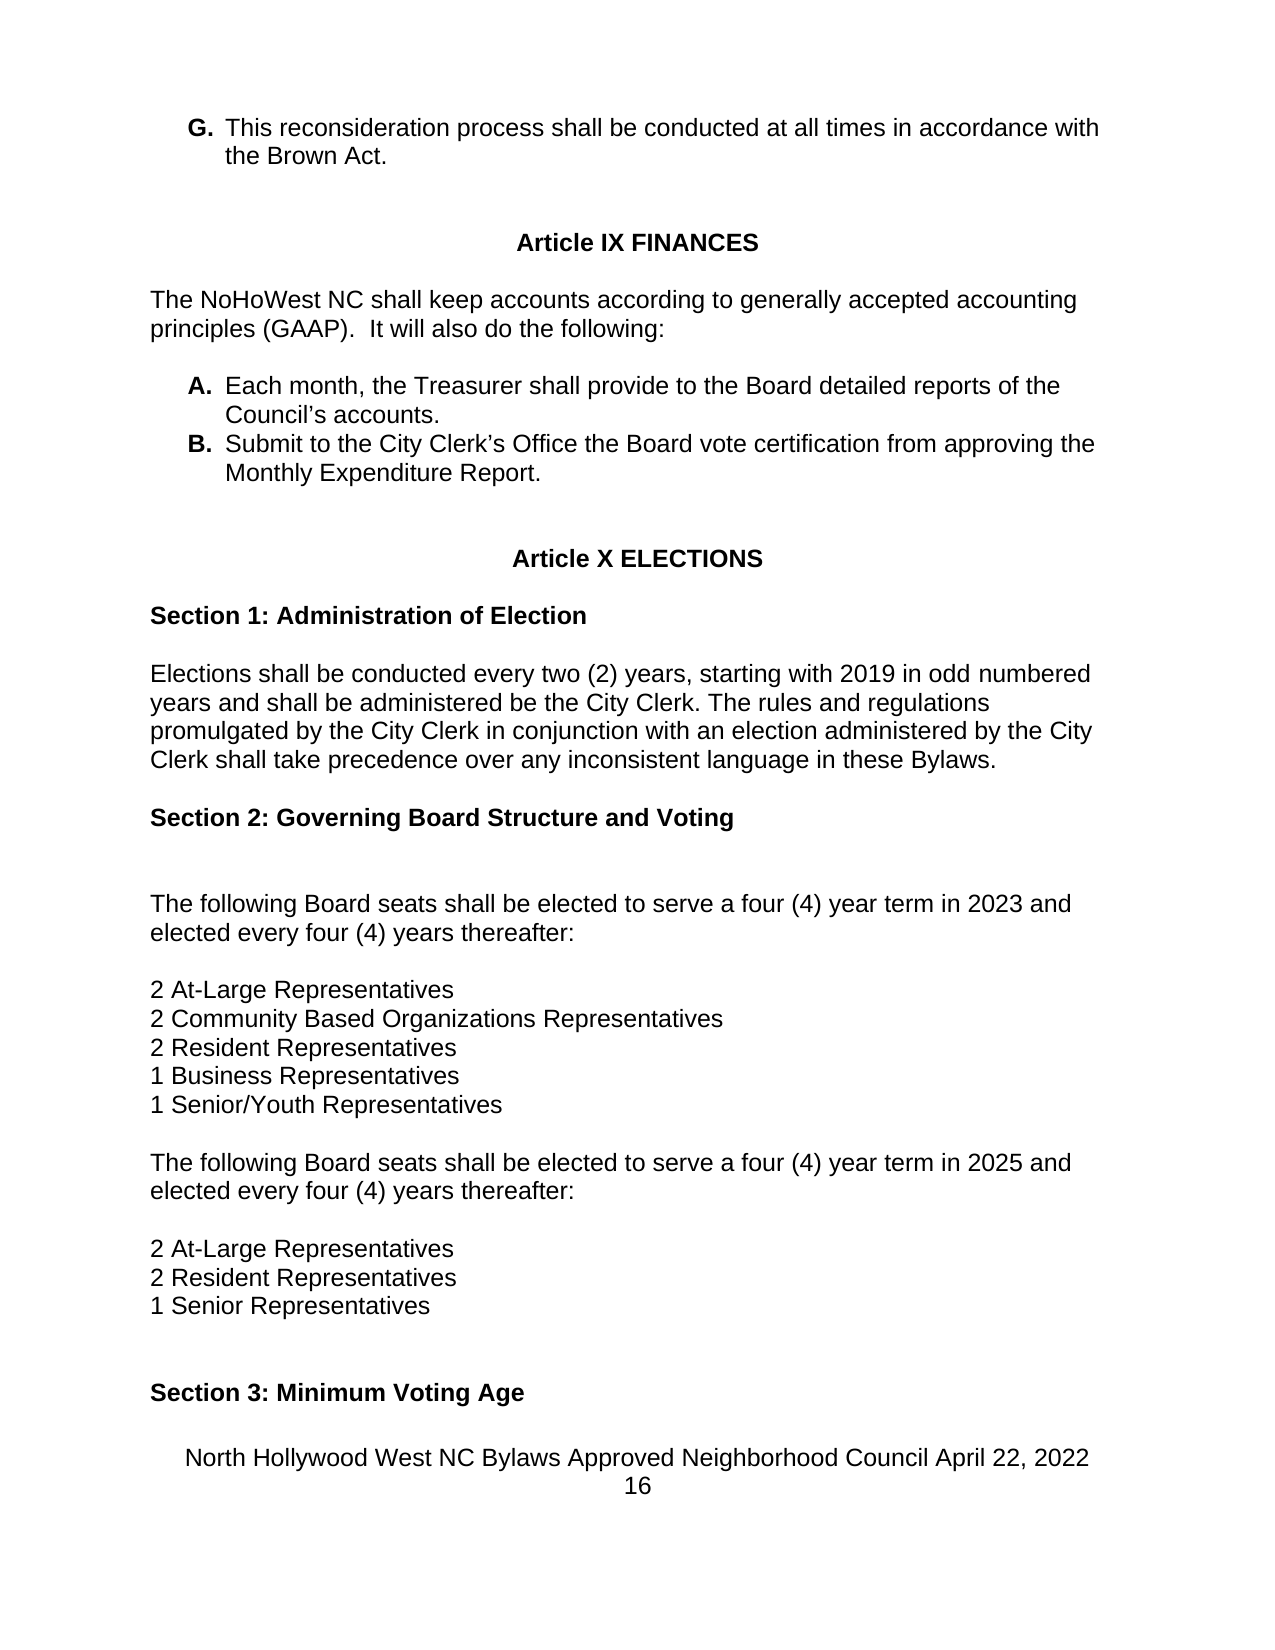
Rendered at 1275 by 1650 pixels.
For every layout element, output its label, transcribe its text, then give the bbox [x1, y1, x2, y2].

text Elections shall be conducted every two (2) years, starting with 2019 in odd numbered years and shall be administered be the City Clerk. The rules and regulations promulgated by the City Clerk in conjunction with an election administered by the City Clerk shall take precedence over any inconsistent language in these Bylaws. [150, 659, 1125, 774]
text 2 Resident Representatives [150, 1262, 1125, 1291]
text 2 At-Large Representatives [150, 975, 1125, 1004]
subtitle Section 3: Minimum Voting Age [150, 1377, 1125, 1406]
text 2 Resident Representatives [150, 1032, 1125, 1061]
subtitle Article X ELECTIONS [150, 544, 1125, 572]
text 2 Community Based Organizations Representatives [150, 1004, 1125, 1032]
text The following Board seats shall be elected to serve a four (4) year term in 2025 and elected every four (4) years thereafter: [150, 1147, 1125, 1205]
text 1 Senior Representatives [150, 1291, 1125, 1320]
text The NoHoWest NC shall keep accounts according to generally accepted accounting principles (GAAP). It will also do the following: [150, 285, 1125, 342]
text The following Board seats shall be elected to serve a four (4) year term in 2023 and elected every four (4) years thereafter: [150, 889, 1125, 946]
subtitle Section 2: Governing Board Structure and Voting [150, 802, 1125, 831]
list Submit to the City Clerk’s Office the Board vote certification from approving the Monthly Expenditure Report. [187, 429, 1125, 486]
subtitle Section 1: Administration of Election [150, 601, 1125, 630]
subtitle Article IX FINANCES [150, 227, 1125, 256]
list Each month, the Treasurer shall provide to the Board detailed reports of the Council’s accounts. [187, 371, 1125, 429]
text 1 Senior/Youth Representatives [150, 1090, 1125, 1119]
list This reconsideration process shall be conducted at all times in accordance with the Brown Act. [187, 112, 1125, 170]
text 1 Business Representatives [150, 1061, 1125, 1090]
text 2 At-Large Representatives [150, 1234, 1125, 1262]
